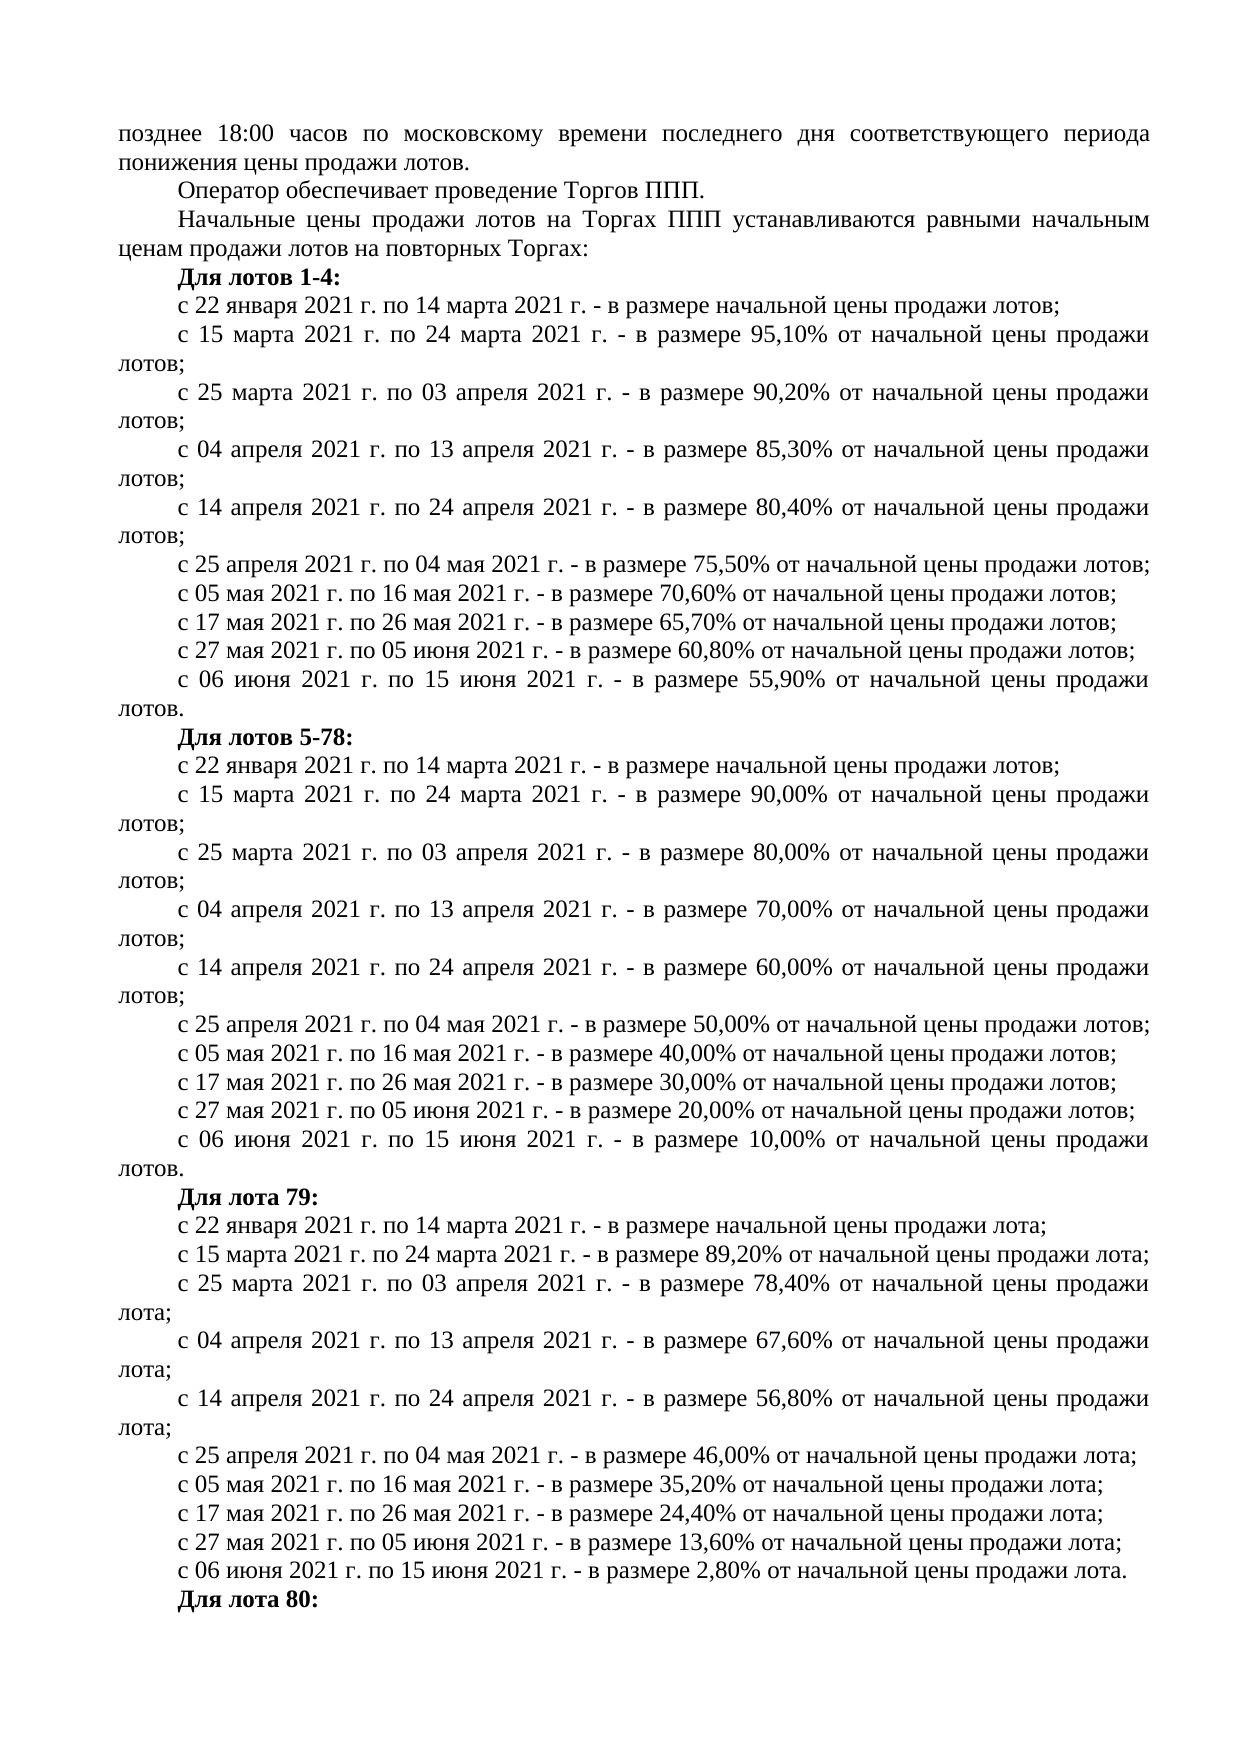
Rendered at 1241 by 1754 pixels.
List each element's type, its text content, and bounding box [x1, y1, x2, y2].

text с 27 мая 2021 г. по 05 июня 2021 г. - в размере 20,00% от начальной цены продажи лотов; [118, 1096, 1151, 1124]
text Оператор обеспечивает проведение Торгов ППП. [118, 176, 1151, 204]
text с 25 апреля 2021 г. по 04 мая 2021 г. - в размере 46,00% от начальной цены продажи лота; [118, 1441, 1151, 1469]
text Для лотов 5-78: [118, 722, 1151, 751]
text с 25 апреля 2021 г. по 04 мая 2021 г. - в размере 50,00% от начальной цены продажи лотов; [118, 1009, 1151, 1038]
text Начальные цены продажи лотов на Торгах ППП устанавливаются равными начальным ценам продажи лотов на повторных Торгах: [118, 204, 1151, 262]
text с 27 мая 2021 г. по 05 июня 2021 г. - в размере 60,80% от начальной цены продажи лотов; [118, 636, 1151, 664]
text с 22 января 2021 г. по 14 марта 2021 г. - в размере начальной цены продажи лотов; [118, 751, 1151, 779]
text с 15 марта 2021 г. по 24 марта 2021 г. - в размере 90,00% от начальной цены продажи лотов; [118, 779, 1151, 837]
text с 05 мая 2021 г. по 16 мая 2021 г. - в размере 40,00% от начальной цены продажи лотов; [118, 1038, 1151, 1067]
text с 15 марта 2021 г. по 24 марта 2021 г. - в размере 89,20% от начальной цены продажи лота; [118, 1239, 1151, 1268]
text с 05 мая 2021 г. по 16 мая 2021 г. - в размере 70,60% от начальной цены продажи лотов; [118, 578, 1151, 607]
text с 14 апреля 2021 г. по 24 апреля 2021 г. - в размере 80,40% от начальной цены продажи лотов; [118, 492, 1151, 549]
text с 25 марта 2021 г. по 03 апреля 2021 г. - в размере 90,20% от начальной цены продажи лотов; [118, 377, 1151, 434]
text Для лота 79: [118, 1182, 1151, 1211]
text с 17 мая 2021 г. по 26 мая 2021 г. - в размере 30,00% от начальной цены продажи лотов; [118, 1067, 1151, 1096]
text с 17 мая 2021 г. по 26 мая 2021 г. - в размере 24,40% от начальной цены продажи лота; [118, 1498, 1151, 1527]
text с 06 июня 2021 г. по 15 июня 2021 г. - в размере 2,80% от начальной цены продажи лота. [118, 1556, 1151, 1584]
text с 14 апреля 2021 г. по 24 апреля 2021 г. - в размере 60,00% от начальной цены продажи лотов; [118, 952, 1151, 1009]
text с 14 апреля 2021 г. по 24 апреля 2021 г. - в размере 56,80% от начальной цены продажи лота; [118, 1383, 1151, 1441]
text с 25 марта 2021 г. по 03 апреля 2021 г. - в размере 80,00% от начальной цены продажи лотов; [118, 837, 1151, 894]
text с 25 апреля 2021 г. по 04 мая 2021 г. - в размере 75,50% от начальной цены продажи лотов; [118, 549, 1151, 578]
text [118, 118, 1151, 176]
text с 06 июня 2021 г. по 15 июня 2021 г. - в размере 10,00% от начальной цены продажи лотов. [118, 1124, 1151, 1182]
text с 27 мая 2021 г. по 05 июня 2021 г. - в размере 13,60% от начальной цены продажи лота; [118, 1527, 1151, 1556]
text с 17 мая 2021 г. по 26 мая 2021 г. - в размере 65,70% от начальной цены продажи лотов; [118, 607, 1151, 636]
text с 04 апреля 2021 г. по 13 апреля 2021 г. - в размере 70,00% от начальной цены продажи лотов; [118, 894, 1151, 952]
text с 15 марта 2021 г. по 24 марта 2021 г. - в размере 95,10% от начальной цены продажи лотов; [118, 319, 1151, 377]
text с 04 апреля 2021 г. по 13 апреля 2021 г. - в размере 85,30% от начальной цены продажи лотов; [118, 434, 1151, 492]
text с 22 января 2021 г. по 14 марта 2021 г. - в размере начальной цены продажи лота; [118, 1211, 1151, 1239]
text с 04 апреля 2021 г. по 13 апреля 2021 г. - в размере 67,60% от начальной цены продажи лота; [118, 1326, 1151, 1383]
text Для лота 80: [118, 1584, 1151, 1613]
text с 22 января 2021 г. по 14 марта 2021 г. - в размере начальной цены продажи лотов; [118, 291, 1151, 319]
text Для лотов 1-4: [118, 262, 1151, 291]
text с 06 июня 2021 г. по 15 июня 2021 г. - в размере 55,90% от начальной цены продажи лотов. [118, 664, 1151, 722]
text с 25 марта 2021 г. по 03 апреля 2021 г. - в размере 78,40% от начальной цены продажи лота; [118, 1268, 1151, 1326]
text с 05 мая 2021 г. по 16 мая 2021 г. - в размере 35,20% от начальной цены продажи лота; [118, 1469, 1151, 1498]
